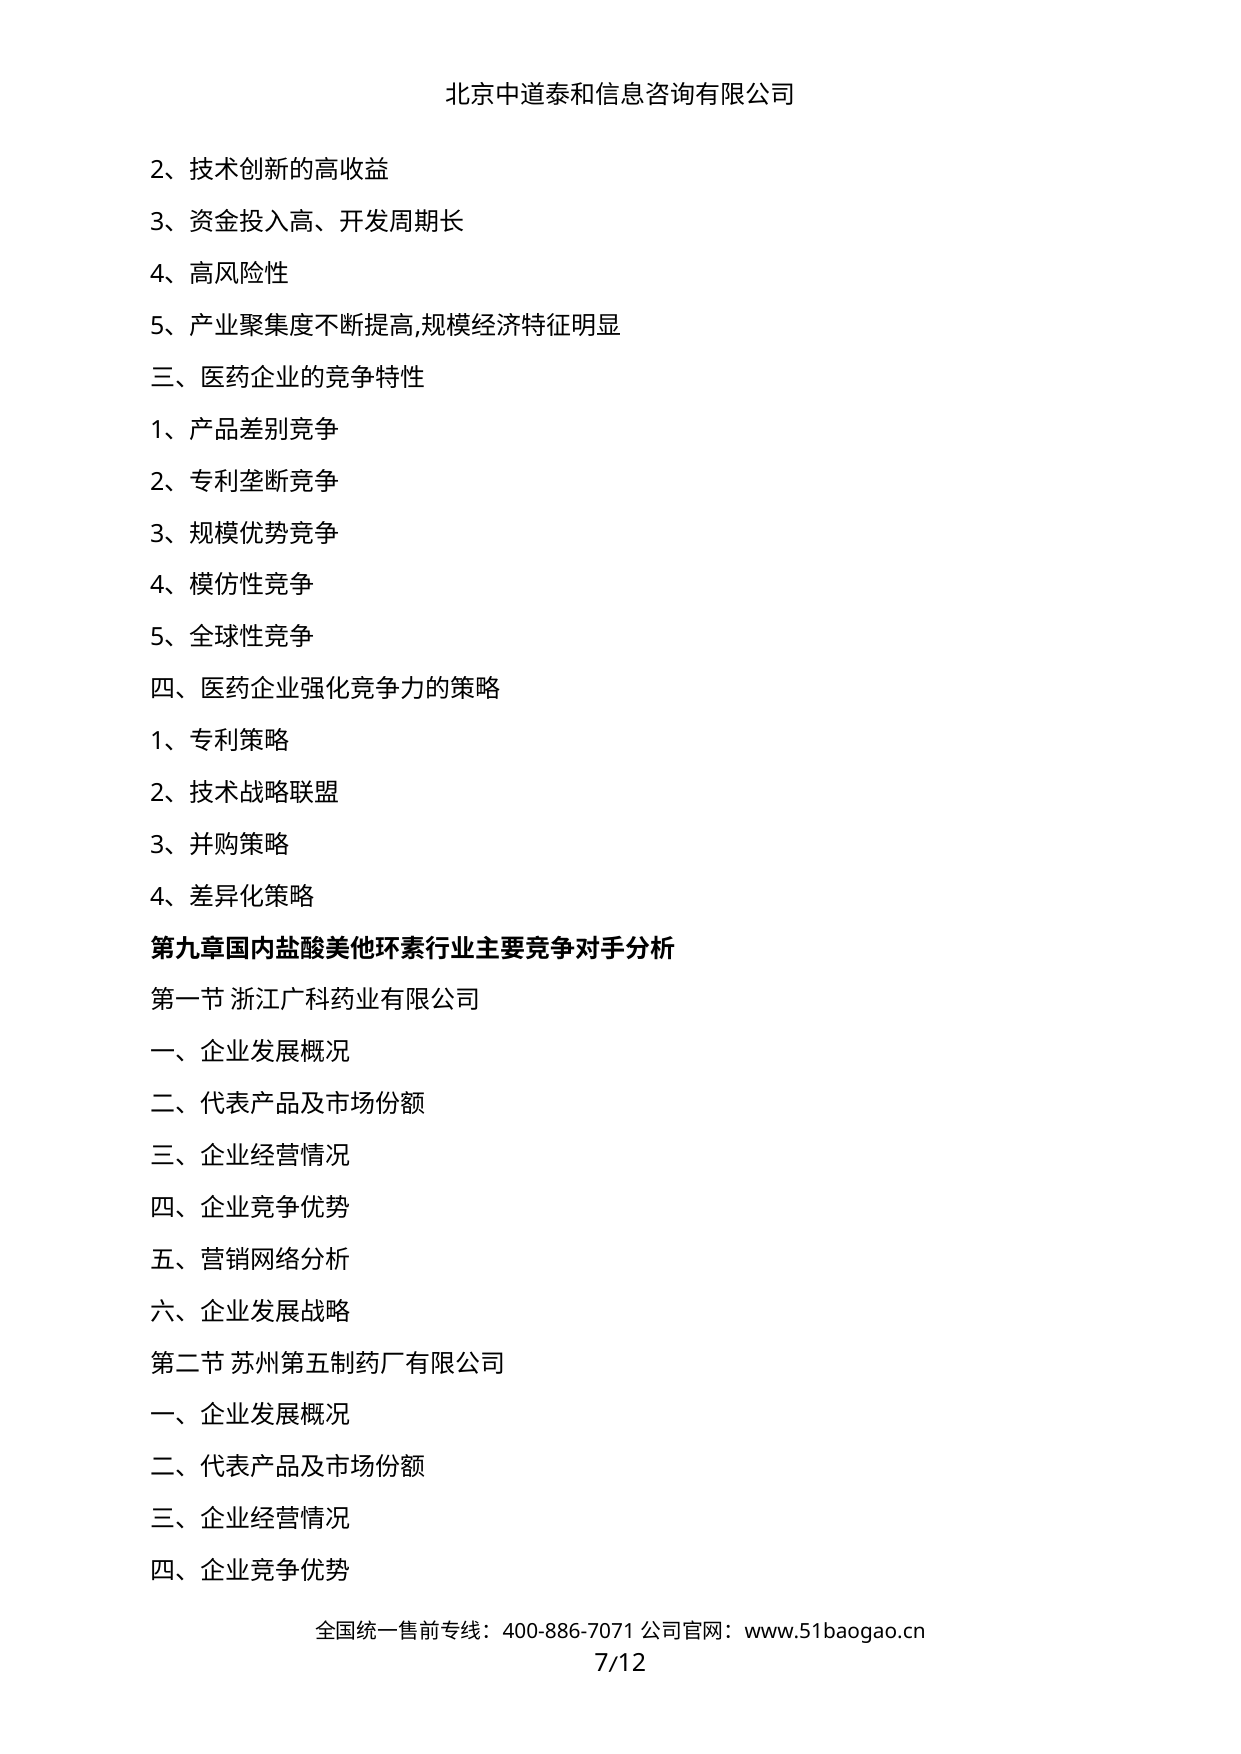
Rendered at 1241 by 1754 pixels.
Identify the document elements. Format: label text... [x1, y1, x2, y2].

text 第二节 苏州第五制药厂有限公司 [150, 1343, 1090, 1379]
text 2、专利垄断竞争 [150, 461, 1090, 497]
text 一、企业发展概况 [150, 1395, 1090, 1431]
text 4、差异化策略 [150, 876, 1090, 912]
text 1、专利策略 [150, 721, 1090, 757]
text 5、全球性竞争 [150, 617, 1090, 653]
text 五、营销网络分析 [150, 1239, 1090, 1276]
text 3、并购策略 [150, 824, 1090, 861]
text 四、企业竞争优势 [150, 1187, 1090, 1224]
text 六、企业发展战略 [150, 1291, 1090, 1327]
text 三、企业经营情况 [150, 1499, 1090, 1535]
text 2、技术战略联盟 [150, 772, 1090, 809]
text 三、医药企业的竞争特性 [150, 357, 1090, 394]
text 一、企业发展概况 [150, 1032, 1090, 1068]
text 4、模仿性竞争 [150, 565, 1090, 601]
text 三、企业经营情况 [150, 1136, 1090, 1172]
text 2、技术创新的高收益 [150, 150, 1090, 186]
text 二、代表产品及市场份额 [150, 1447, 1090, 1483]
text 二、代表产品及市场份额 [150, 1084, 1090, 1120]
text 5、产业聚集度不断提高,规模经济特征明显 [150, 306, 1090, 342]
text 3、资金投入高、开发周期长 [150, 202, 1090, 238]
text 四、企业竞争优势 [150, 1551, 1090, 1587]
text 1、产品差别竞争 [150, 409, 1090, 446]
text 第九章国内盐酸美他环素行业主要竞争对手分析 [150, 928, 1090, 964]
text 3、规模优势竞争 [150, 513, 1090, 549]
text 四、医药企业强化竞争力的策略 [150, 669, 1090, 705]
text 4、高风险性 [150, 254, 1090, 290]
text 第一节 浙江广科药业有限公司 [150, 980, 1090, 1016]
